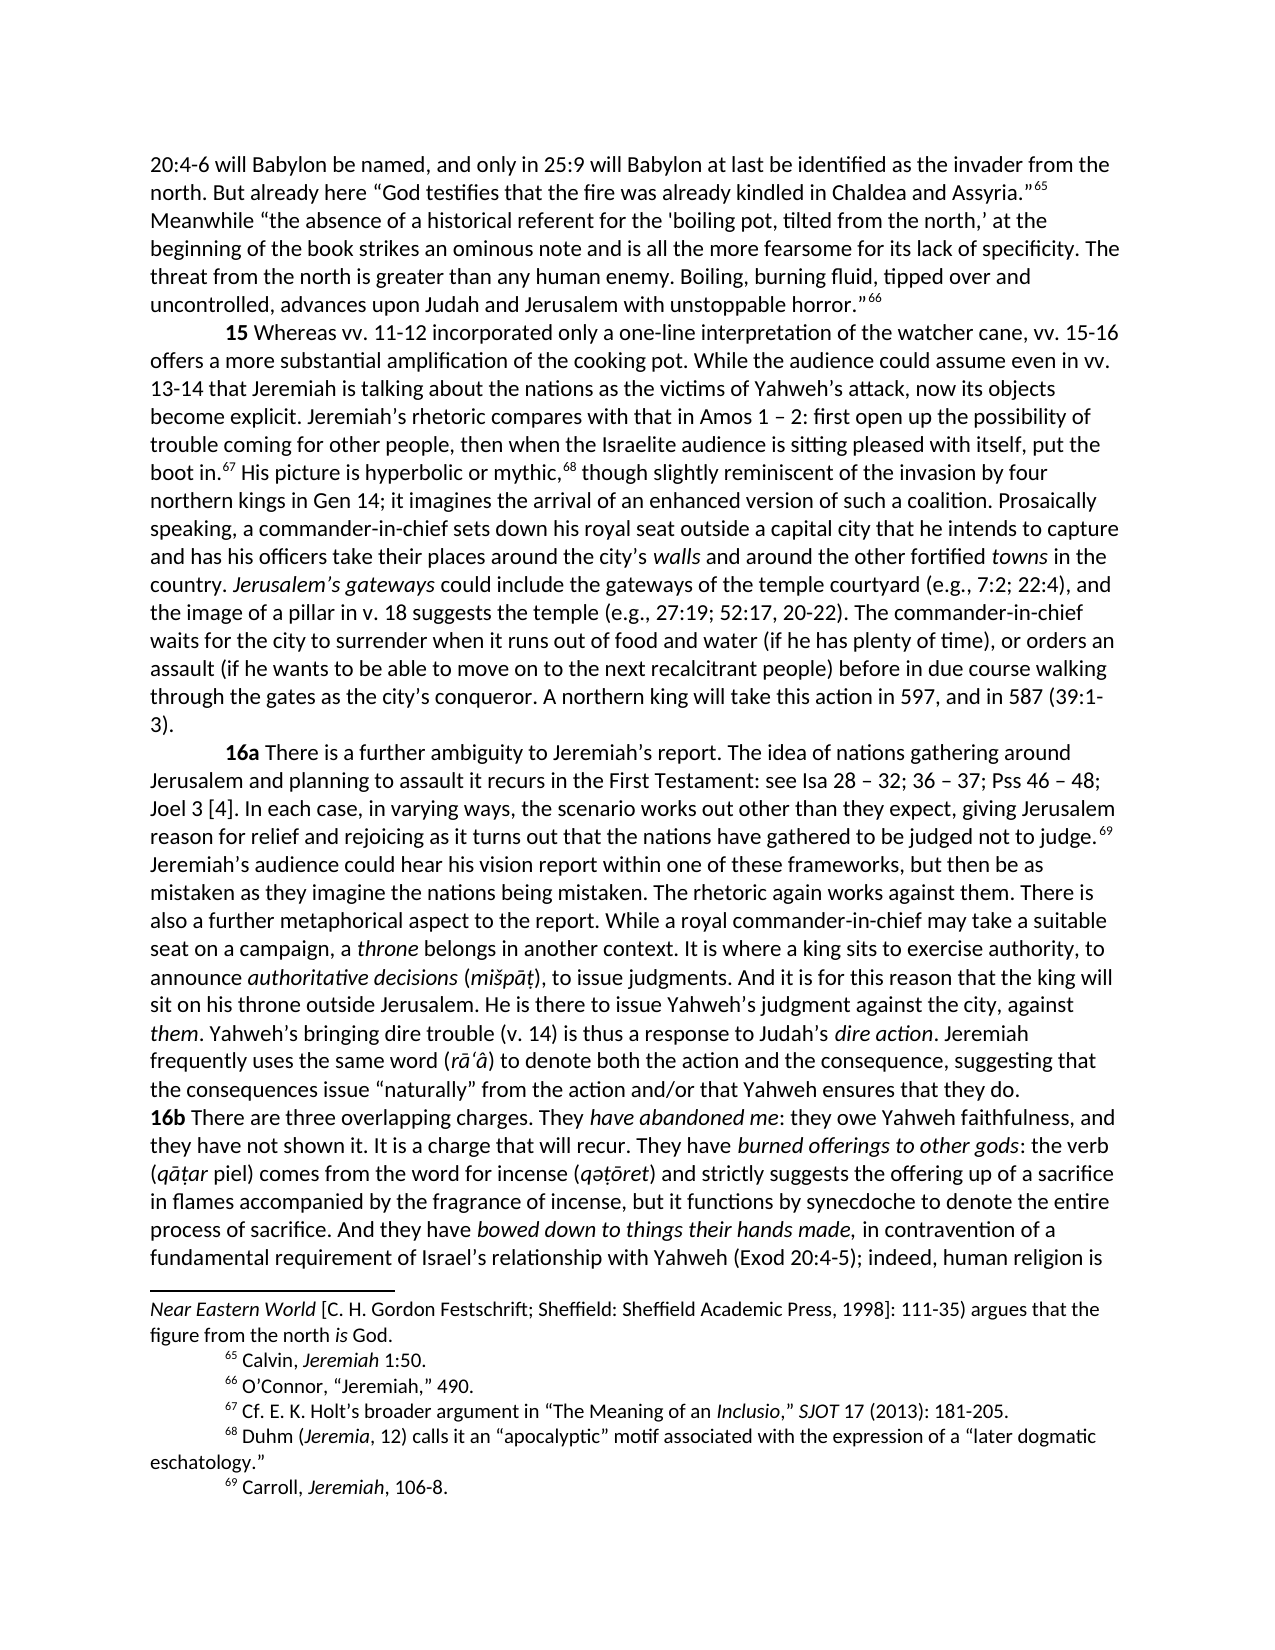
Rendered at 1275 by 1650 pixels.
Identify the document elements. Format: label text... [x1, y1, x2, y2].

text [150, 150, 1125, 318]
text 15 Whereas vv. 11-12 incorporated only a one-line interpretation of the watcher cane, vv. 15-16 offers a more substantial amplification of the cooking pot. While the audience could assume even in vv. 13-14 that Jeremiah is talking about the nations as the victims of Yahweh’s attack, now its objects become explicit. Jeremiah’s rhetoric compares with that in Amos 1 – 2: first open up the possibility of trouble coming for other people, then when the Israelite audience is sitting pleased with itself, put the boot in. His picture is hyperbolic or mythic, though slightly reminiscent of the invasion by four northern kings in Gen 14; it imagines the arrival of an enhanced version of such a coalition. Prosaically speaking, a commander-in-chief sets down his royal seat outside a capital city that he intends to capture and has his officers take their places around the city’s walls and around the other fortified towns in the country. Jerusalem’s gateways could include the gateways of the temple courtyard (e.g., 7:2; 22:4), and the image of a pillar in v. 18 suggests the temple (e.g., 27:19; 52:17, 20-22). The commander-in-chief waits for the city to surrender when it runs out of food and water (if he has plenty of time), or orders an assault (if he wants to be able to move on to the next recalcitrant people) before in due course walking through the gates as the city’s conqueror. A northern king will take this action in 597, and in 587 (39:1-3). [150, 318, 1125, 738]
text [150, 1103, 1125, 1271]
text 16a There is a further ambiguity to Jeremiah’s report. The idea of nations gathering around Jerusalem and planning to assault it recurs in the First Testament: see Isa 28 – 32; 36 – 37; Pss 46 – 48; Joel 3 [4]. In each case, in varying ways, the scenario works out other than they expect, giving Jerusalem reason for relief and rejoicing as it turns out that the nations have gathered to be judged not to judge. Jeremiah’s audience could hear his vision report within one of these frameworks, but then be as mistaken as they imagine the nations being mistaken. The rhetoric again works against them. There is also a further metaphorical aspect to the report. While a royal commander-in-chief may take a suitable seat on a campaign, a throne belongs in another context. It is where a king sits to exercise authority, to announce authoritative decisions (mišpāṭ), to issue judgments. And it is for this reason that the king will sit on his throne outside Jerusalem. He is there to issue Yahweh’s judgment against the city, against them. Yahweh’s bringing dire trouble (v. 14) is thus a response to Judah’s dire action. Jeremiah frequently uses the same word (rā‘â) to denote both the action and the consequence, suggesting that the consequences issue “naturally” from the action and/or that Yahweh ensures that they do. [150, 738, 1125, 1103]
